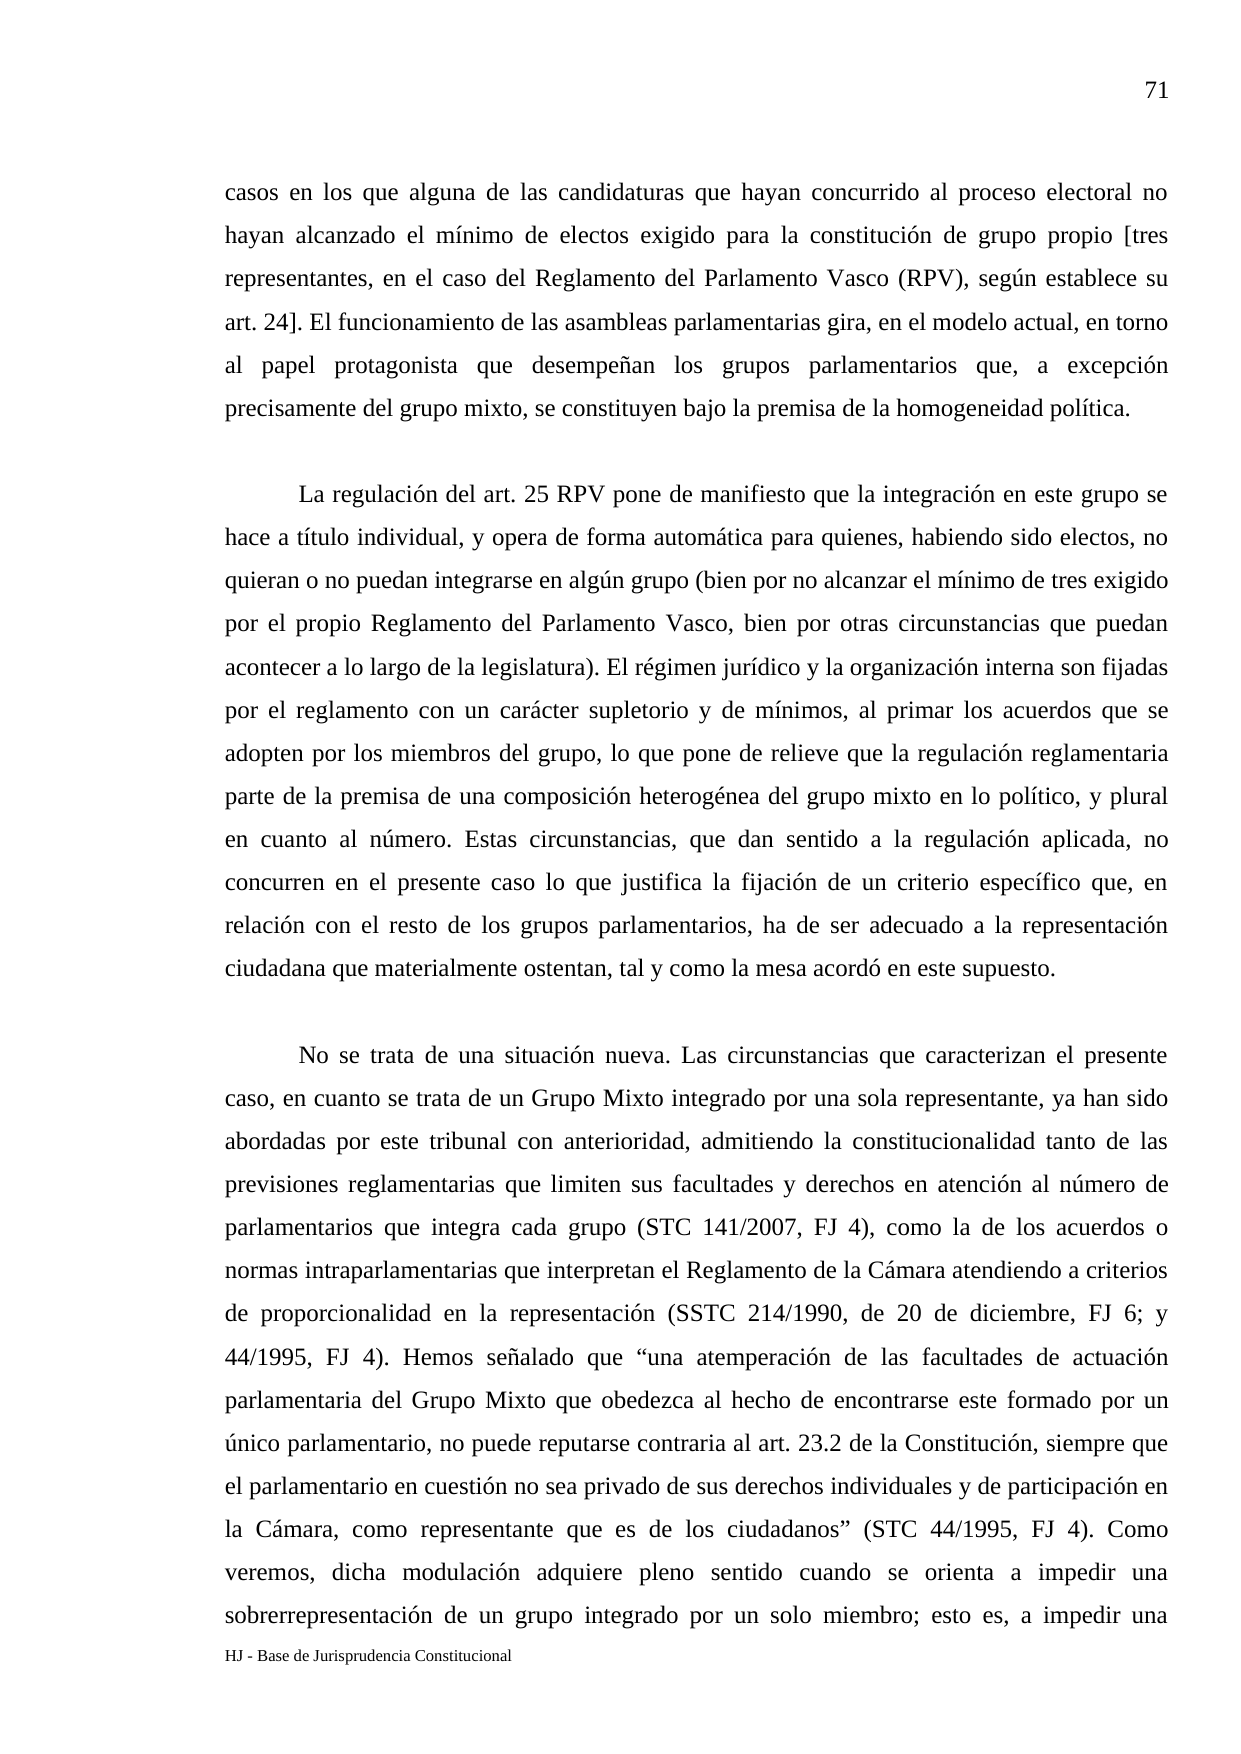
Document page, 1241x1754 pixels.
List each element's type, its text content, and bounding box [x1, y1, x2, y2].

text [224, 177, 1169, 422]
text La regulación del art. 25 RPV pone de manifiesto que la integración en este grupo se hace a título individual, y opera de forma automática para quienes, habiendo sido electos, no quieran o no puedan integrarse en algún grupo (bien por no alcanzar el mínimo de tres exigido por el propio Reglamento del Parlamento Vasco, bien por otras circunstancias que puedan acontecer a lo largo de la legislatura). El régimen jurídico y la organización interna son fijadas por el reglamento con un carácter supletorio y de mínimos, al primar los acuerdos que se adopten por los miembros del grupo, lo que pone de relieve que la regulación reglamentaria parte de la premisa de una composición heterogénea del grupo mixto en lo político, y plural en cuanto al número. Estas circunstancias, que dan sentido a la regulación aplicada, no concurren en el presente caso lo que justifica la fijación de un criterio específico que, en relación con el resto de los grupos parlamentarios, ha de ser adecuado a la representación ciudadana que materialmente ostentan, tal y como la mesa acordó en este supuesto. [224, 479, 1169, 982]
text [224, 1040, 1169, 1629]
